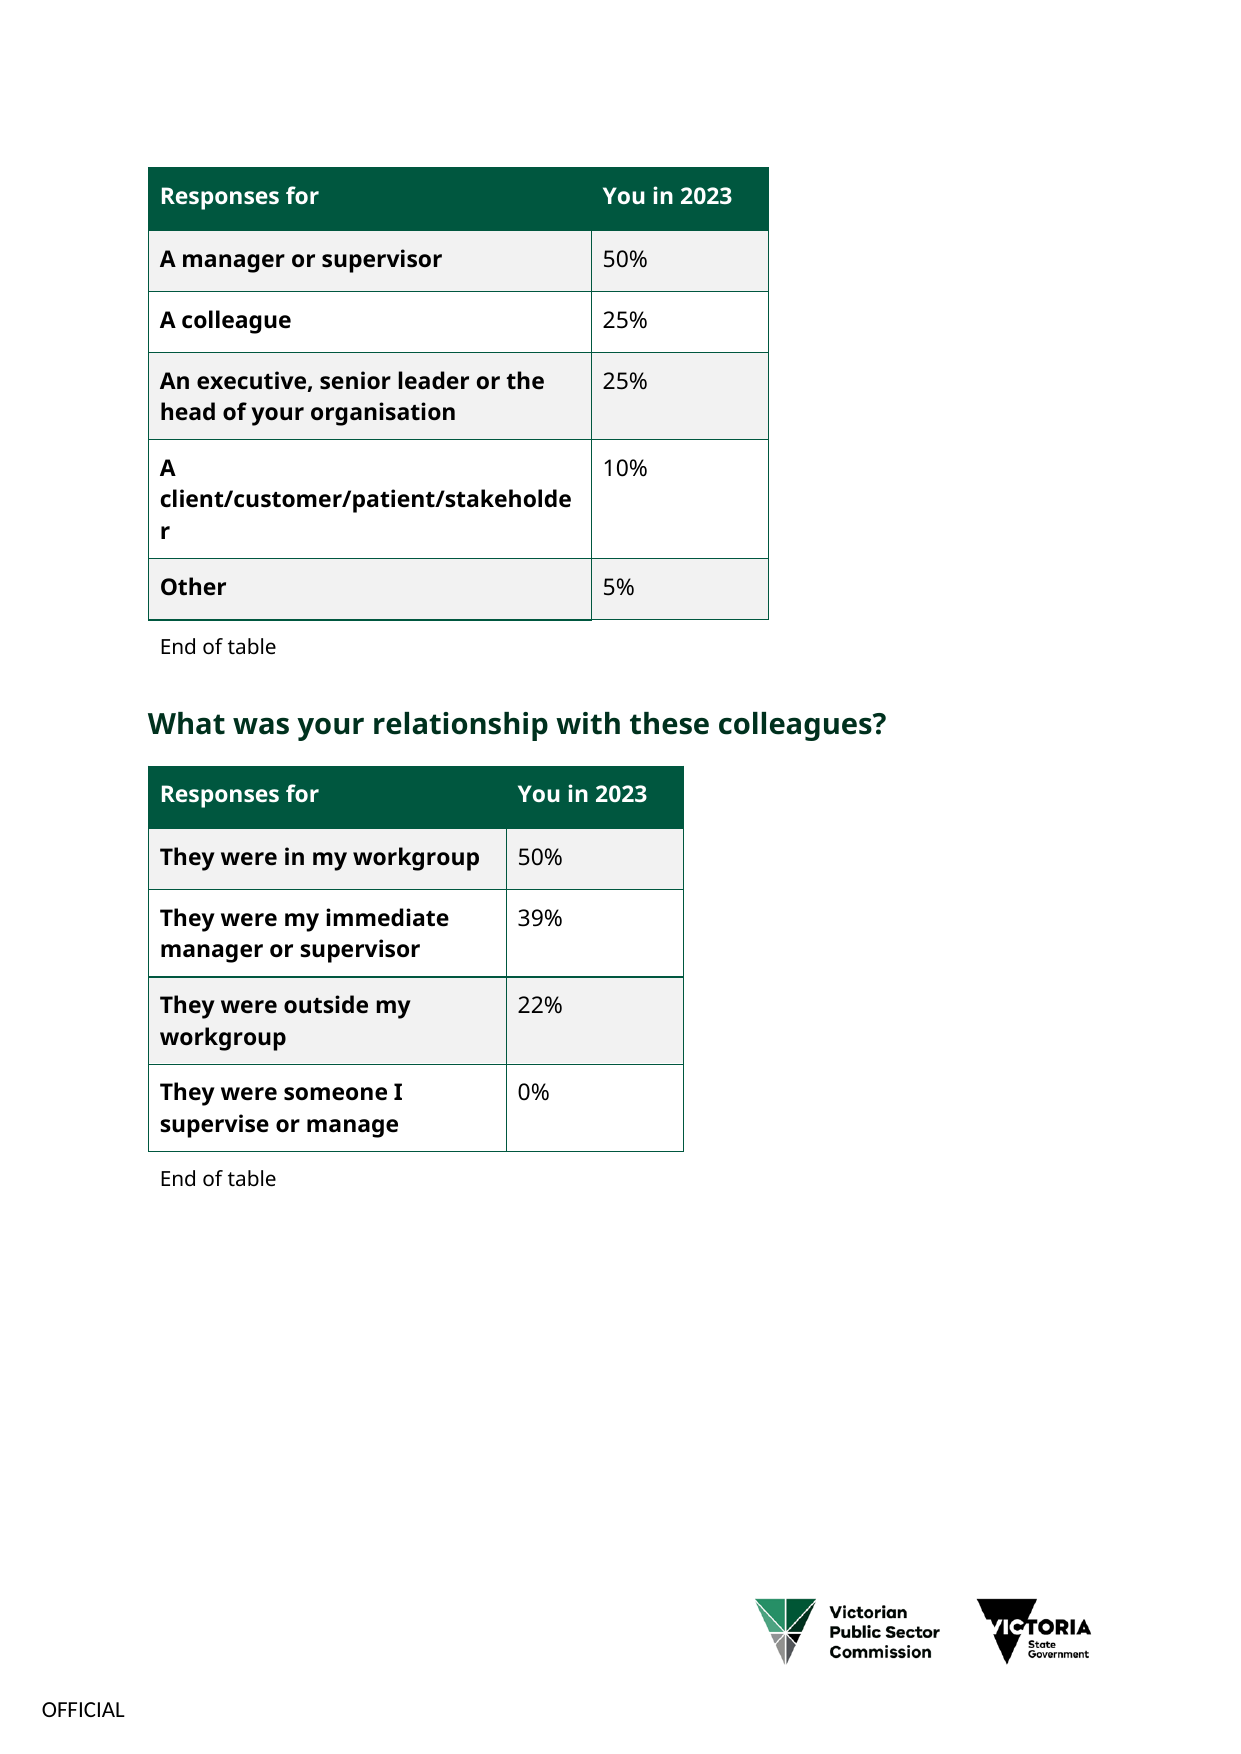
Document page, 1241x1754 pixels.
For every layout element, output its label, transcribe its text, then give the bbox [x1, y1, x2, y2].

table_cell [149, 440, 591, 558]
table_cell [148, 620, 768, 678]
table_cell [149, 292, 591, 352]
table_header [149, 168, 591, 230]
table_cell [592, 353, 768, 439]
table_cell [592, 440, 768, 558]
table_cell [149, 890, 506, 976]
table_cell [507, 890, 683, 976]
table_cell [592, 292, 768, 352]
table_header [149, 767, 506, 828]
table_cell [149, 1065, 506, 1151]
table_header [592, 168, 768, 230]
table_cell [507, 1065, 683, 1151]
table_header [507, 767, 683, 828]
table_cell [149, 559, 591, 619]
picture [754, 1598, 1093, 1666]
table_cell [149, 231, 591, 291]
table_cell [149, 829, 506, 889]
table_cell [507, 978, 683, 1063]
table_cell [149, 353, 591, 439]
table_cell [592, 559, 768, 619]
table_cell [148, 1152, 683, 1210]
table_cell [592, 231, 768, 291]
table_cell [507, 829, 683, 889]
subtitle What was your relationship with these colleagues? [148, 703, 1092, 743]
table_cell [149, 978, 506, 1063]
